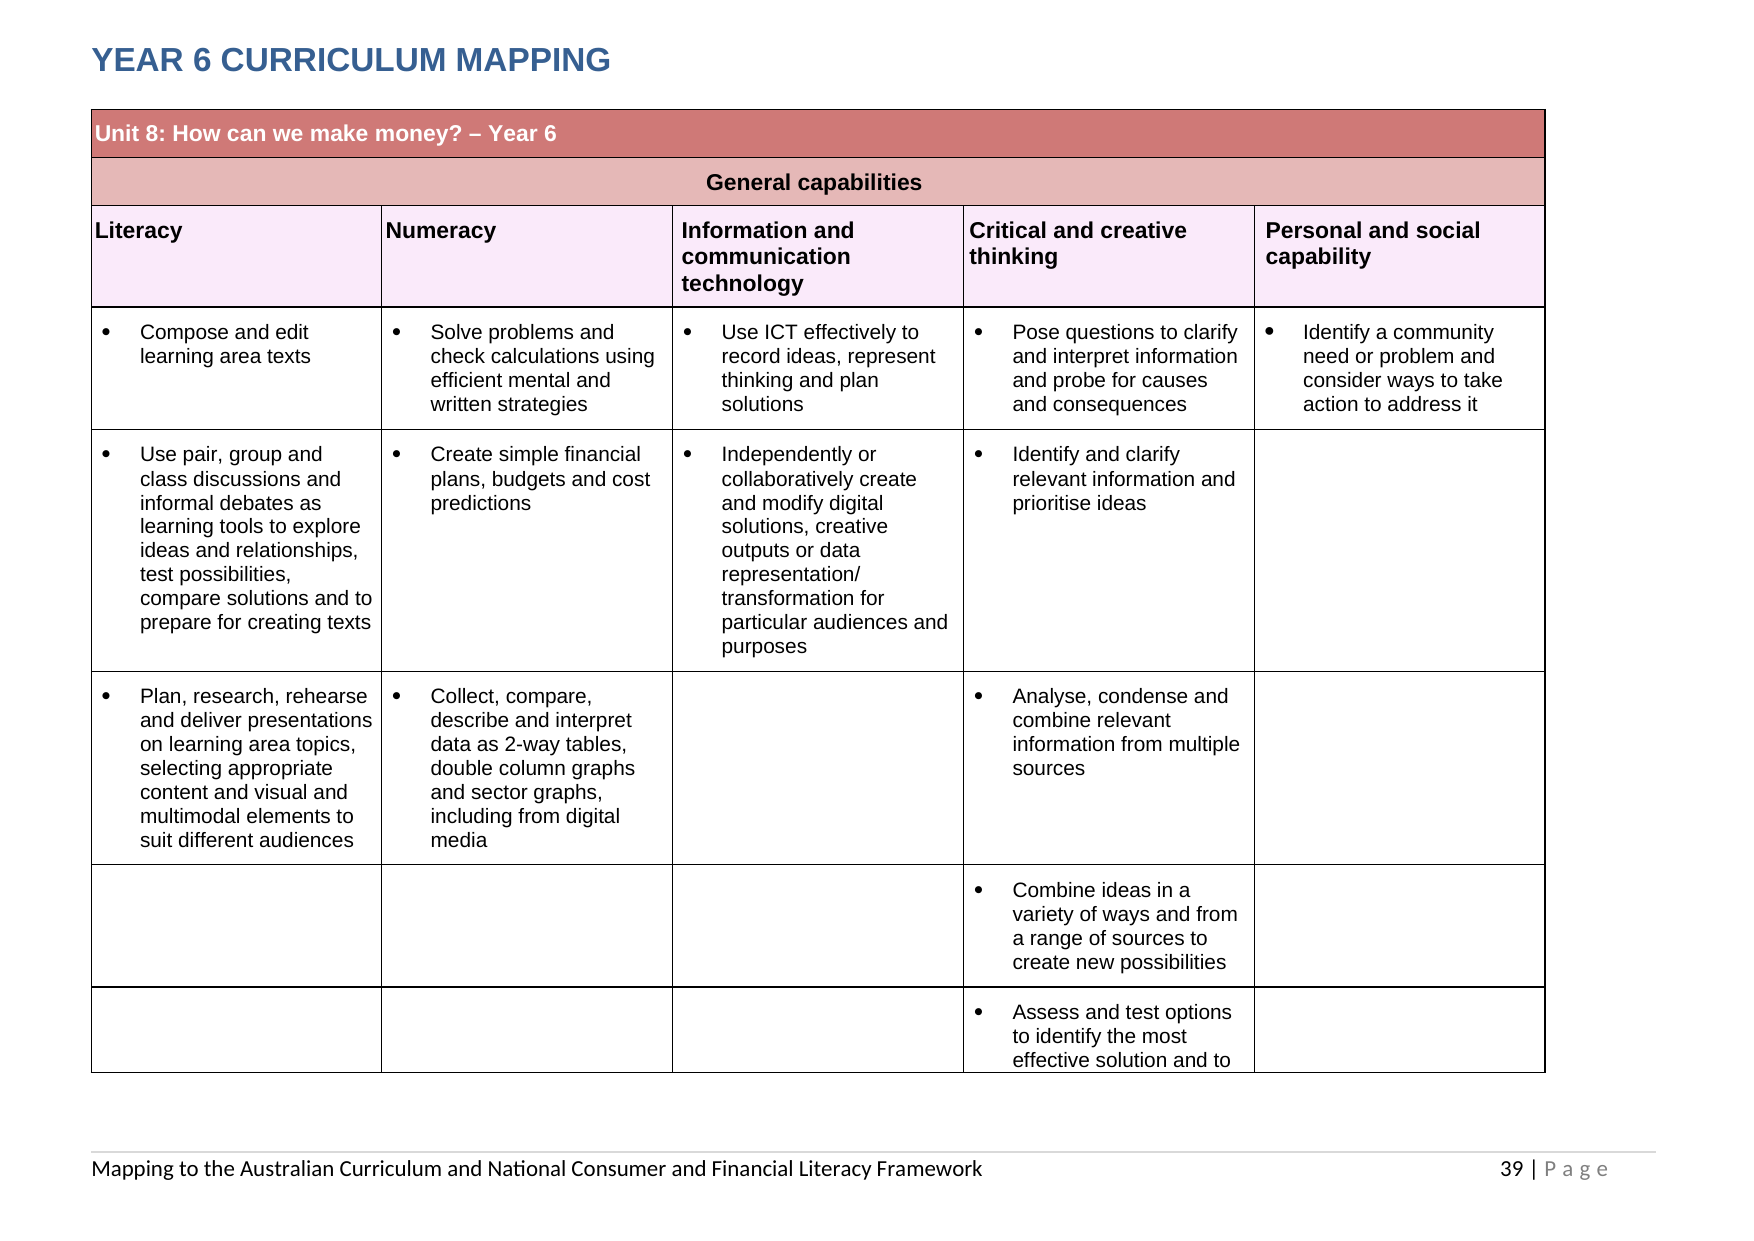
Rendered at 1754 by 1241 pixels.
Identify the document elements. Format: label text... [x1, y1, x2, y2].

table_cell Use pair, group and class discussions and informal debates as learning tools to explore ideas and relationships, test possibilities, compare solutions and to prepare for creating texts [92, 430, 381, 671]
table_cell Identify a community need or problem and consider ways to take action to address it [1255, 308, 1544, 429]
table_cell Combine ideas in a variety of ways and from a range of sources to create new possibilities [964, 865, 1254, 986]
table_cell Assess and test options to identify the most effective solution and to put ideas into action [964, 988, 1254, 1072]
table_cell [673, 672, 963, 864]
table_cell [1255, 430, 1544, 671]
table_cell Use ICT effectively to record ideas, represent thinking and plan solutions [673, 308, 963, 429]
table_cell Numeracy [382, 206, 672, 306]
table_cell [382, 865, 672, 986]
table_cell Compose and edit learning area texts [92, 308, 381, 429]
table_cell Independently or collaboratively create and modify digital solutions, creative outputs or data representation/ transformation for particular audiences and purposes [673, 430, 963, 671]
table_cell [382, 988, 672, 1072]
table_cell Personal and social capability [1255, 206, 1544, 306]
table_cell [92, 865, 381, 986]
table_cell [1255, 865, 1544, 986]
table_cell Identify and clarify relevant information and prioritise ideas [964, 430, 1254, 671]
table_cell Plan, research, rehearse and deliver presentations on learning area topics, selecting appropriate content and visual and multimodal elements to suit different audiences [92, 672, 381, 864]
table_cell Create simple financial plans, budgets and cost predictions [382, 430, 672, 671]
table_cell [1255, 672, 1544, 864]
table_cell General capabilities [92, 158, 1544, 205]
table_cell Solve problems and check calculations using efficient mental and written strategies [382, 308, 672, 429]
table_cell [673, 988, 963, 1072]
table_cell Pose questions to clarify and interpret information and probe for causes and consequences [964, 308, 1254, 429]
table_cell [673, 865, 963, 986]
table_cell Collect, compare, describe and interpret data as 2-way tables, double column graphs and sector graphs, including from digital media [382, 672, 672, 864]
table_cell Information and communication technology [673, 206, 963, 306]
table_cell Analyse, condense and combine relevant information from multiple sources [964, 672, 1254, 864]
table_cell [1255, 988, 1544, 1072]
table_cell [92, 988, 381, 1072]
table_header Unit 8: How can we make money? – Year 6 [92, 110, 1544, 157]
table_cell Literacy [92, 206, 381, 306]
table_cell Critical and creative thinking [964, 206, 1254, 306]
